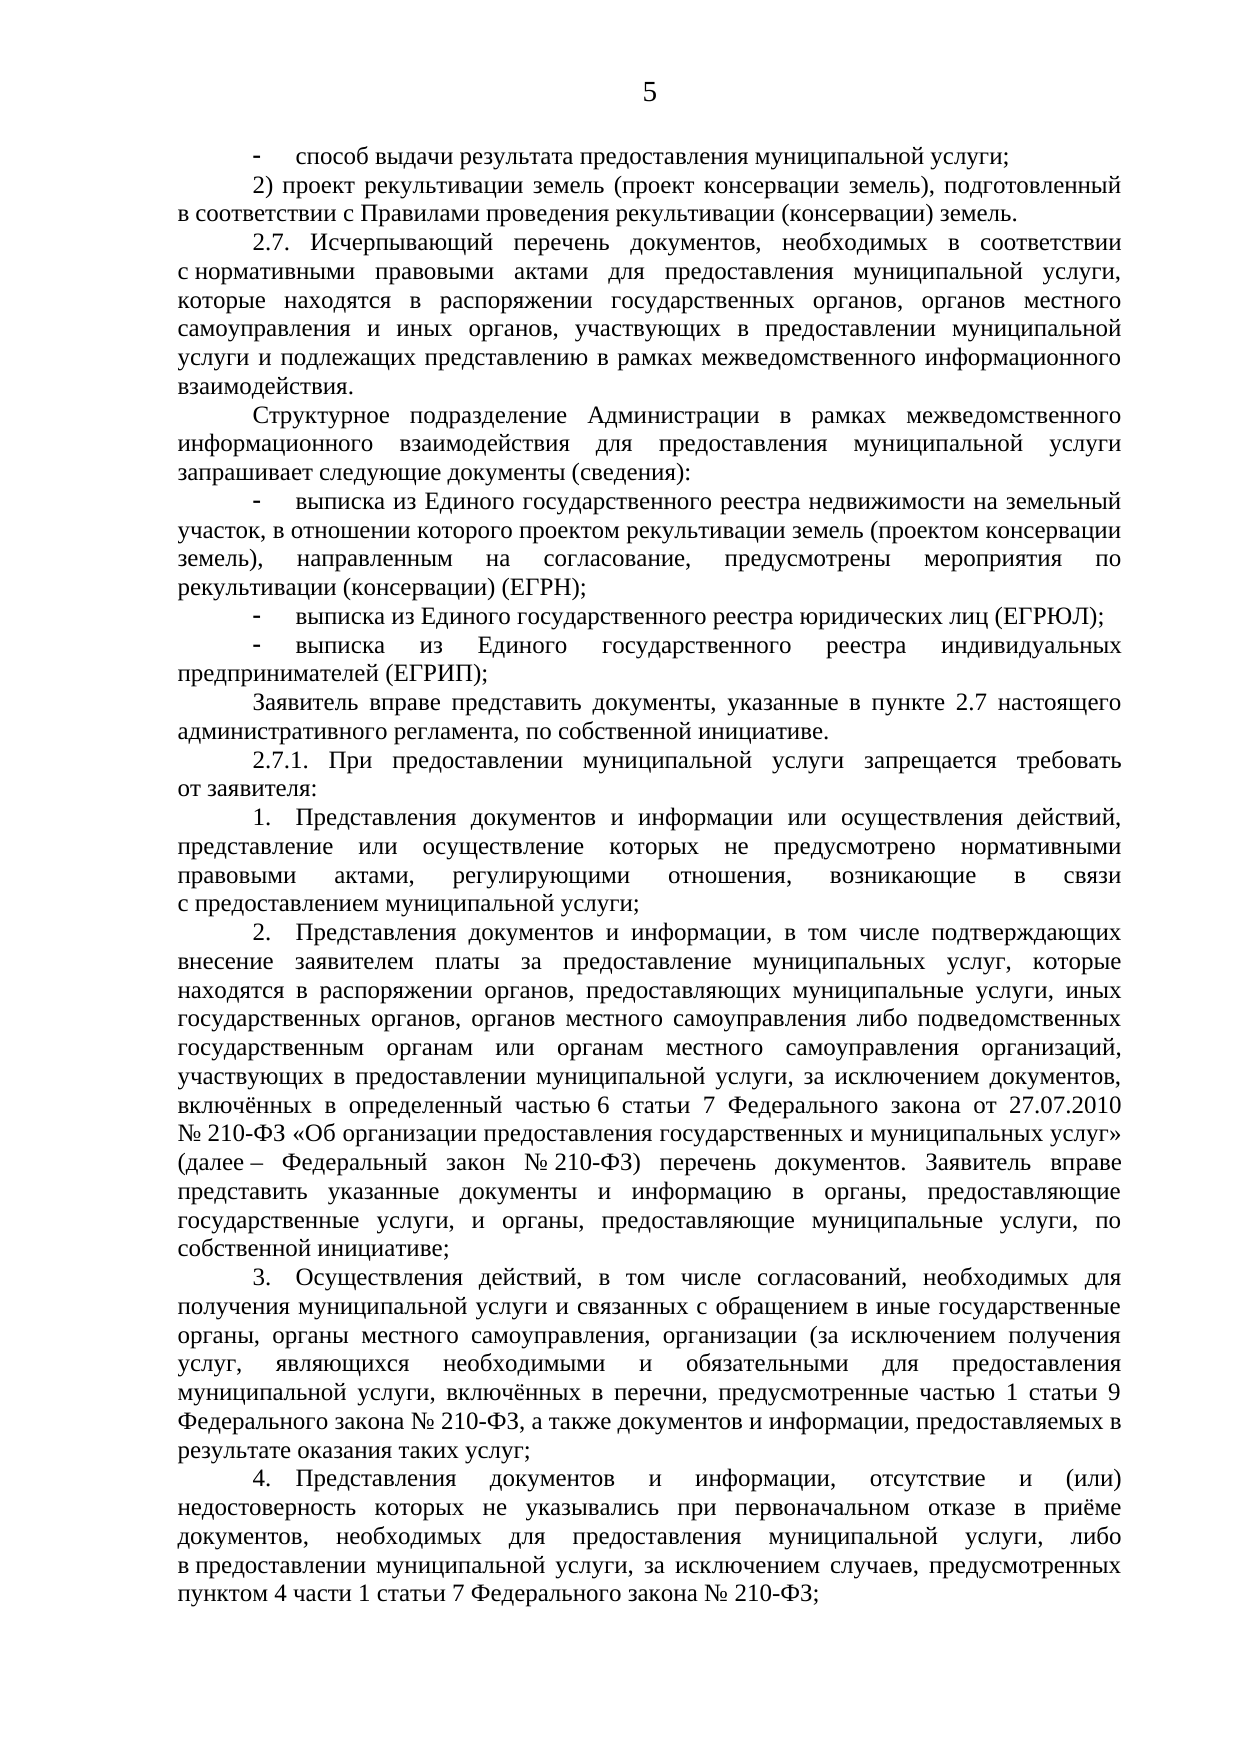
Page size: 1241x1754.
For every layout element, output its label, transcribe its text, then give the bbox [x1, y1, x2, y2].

list выписка из Единого государственного реестра недвижимости на земельный участок, в отношении которого проектом рекультивации земель (проектом консервации земель), направленным на согласование, предусмотрены мероприятия по рекультивации (консервации) (ЕГРН); [177, 486, 1122, 601]
list Осуществления действий, в том числе согласований, необходимых для получения муниципальной услуги и связанных с обращением в иные государственные органы, органы местного самоуправления, организации (за исключением получения услуг, являющихся необходимыми и обязательными для предоставления муниципальной услуги, включённых в перечни, предусмотренные частью 1 статьи 9 Федерального закона № 210‑ФЗ, а также документов и информации, предоставляемых в результате оказания таких услуг; [177, 1262, 1122, 1463]
list выписка из Единого государственного реестра юридических лиц (ЕГРЮЛ); [177, 601, 1122, 630]
list Представления документов и информации, в том числе подтверждающих внесение заявителем платы за предоставление муниципальных услуг, которые находятся в распоряжении органов, предоставляющих муниципальные услуги, иных государственных органов, органов местного самоуправления либо подведомственных государственным органам или органам местного самоуправления организаций, участвующих в предоставлении муниципальной услуги, за исключением документов, включённых в определенный частью 6 статьи 7 Федерального закона от 27.07.2010 № 210‑ФЗ «Об организации предоставления государственных и муниципальных услуг» (далее – Федеральный закон № 210‑ФЗ) перечень документов. Заявитель вправе представить указанные документы и информацию в органы, предоставляющие государственные услуги, и органы, предоставляющие муниципальные услуги, по собственной инициативе; [177, 917, 1122, 1262]
text Заявитель вправе представить документы, указанные в пункте 2.7 настоящего административного регламента, по собственной инициативе. [177, 687, 1122, 745]
text 2.7. Исчерпывающий перечень документов, необходимых в соответствии с нормативными правовыми актами для предоставления муниципальной услуги, которые находятся в распоряжении государственных органов, органов местного самоуправления и иных органов, участвующих в предоставлении муниципальной услуги и подлежащих представлению в рамках межведомственного информационного взаимодействия. [177, 227, 1122, 400]
text Структурное подразделение Администрации в рамках межведомственного информационного взаимодействия для предоставления муниципальной услуги запрашивает следующие документы (сведения): [177, 400, 1122, 486]
list выписка из Единого государственного реестра индивидуальных предпринимателей (ЕГРИП); [177, 630, 1122, 687]
text 2.7.1. При предоставлении муниципальной услуги запрещается требовать от заявителя: [177, 745, 1122, 802]
list Представления документов и информации или осуществления действий, представление или осуществление которых не предусмотрено нормативными правовыми актами, регулирующими отношения, возникающие в связи с предоставлением муниципальной услуги; [177, 802, 1122, 917]
text 2) проект рекультивации земель (проект консервации земель), подготовленный в соответствии с Правилами проведения рекультивации (консервации) земель. [177, 170, 1122, 227]
list Представления документов и информации, отсутствие и (или) недостоверность которых не указывались при первоначальном отказе в приёме документов, необходимых для предоставления муниципальной услуги, либо в предоставлении муниципальной услуги, за исключением случаев, предусмотренных пунктом 4 части 1 статьи 7 Федерального закона № 210‑ФЗ; [177, 1463, 1122, 1607]
list способ выдачи результата предоставления муниципальной услуги; [177, 141, 1122, 170]
